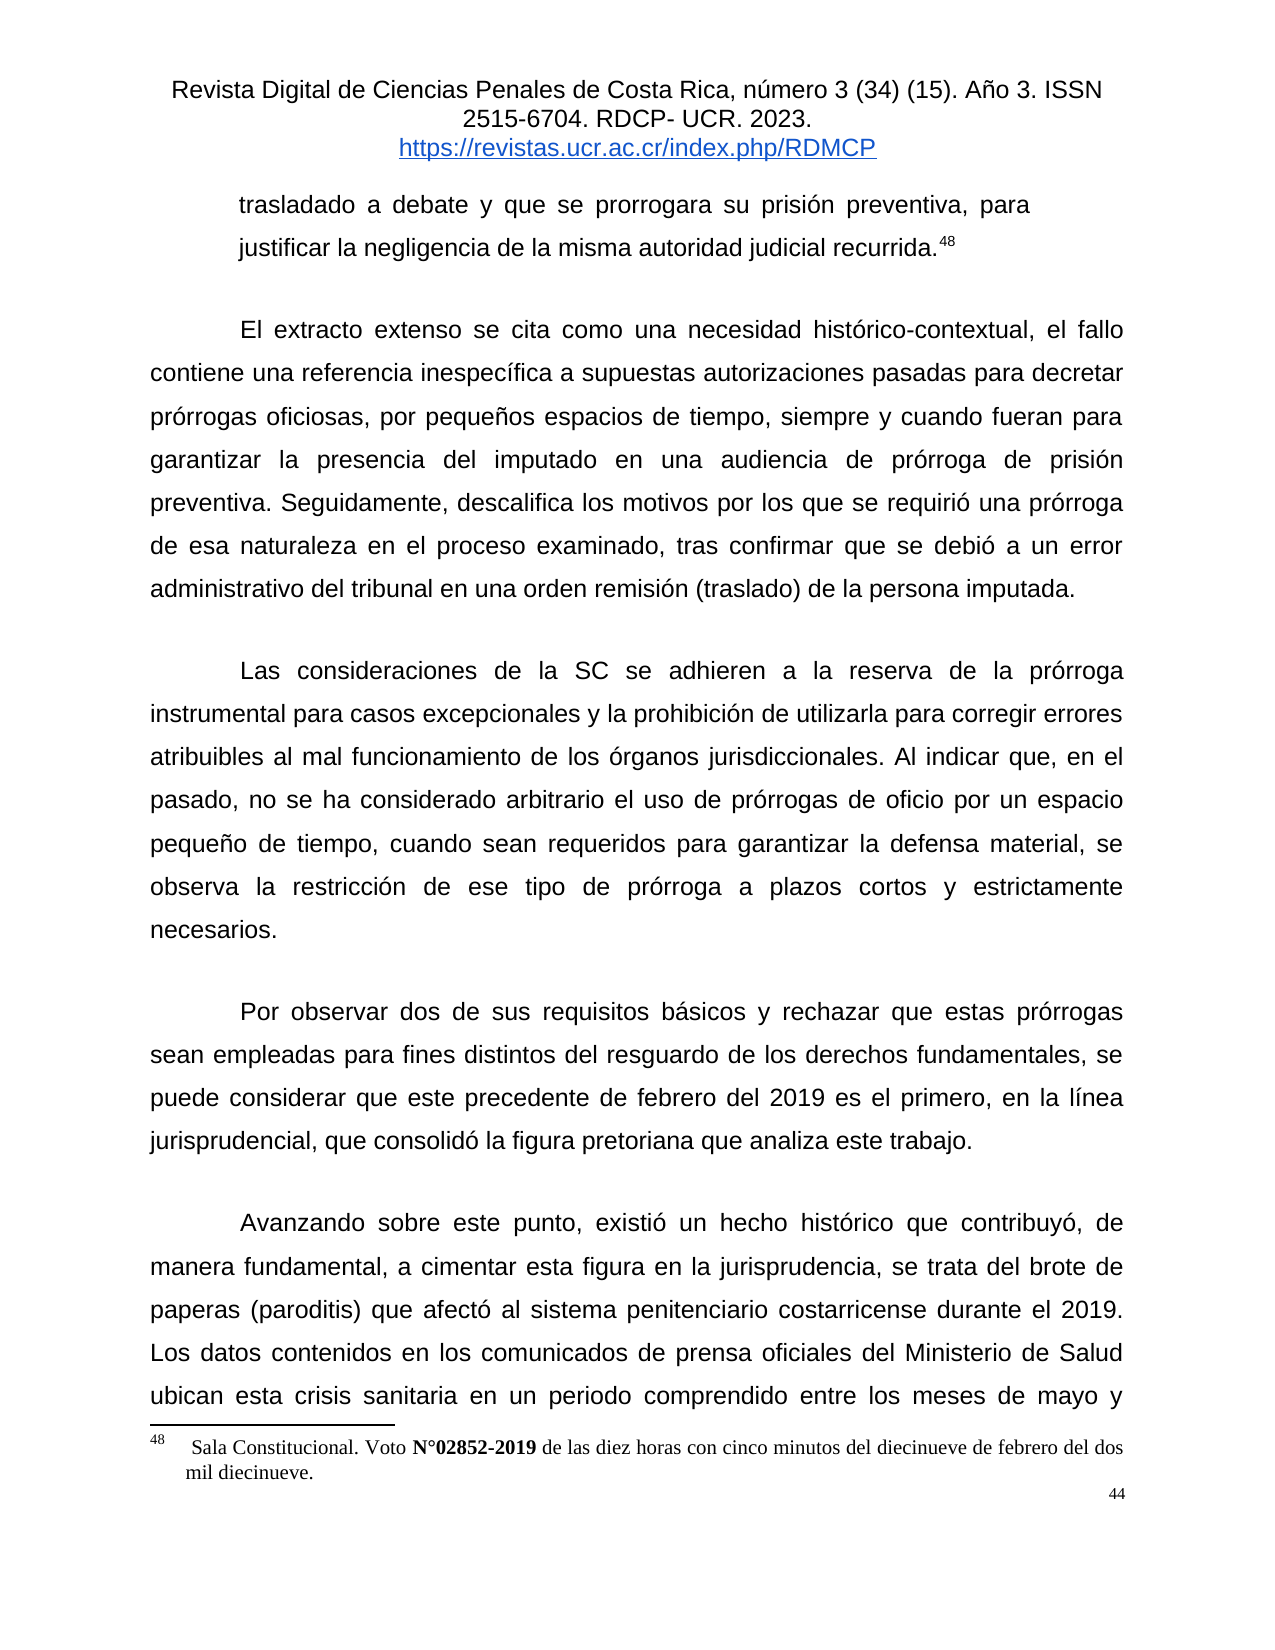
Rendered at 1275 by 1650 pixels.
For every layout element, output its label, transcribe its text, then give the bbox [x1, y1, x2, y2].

text El extracto extenso se cita como una necesidad histórico-contextual, el fallo contiene una referencia inespecífica a supuestas autorizaciones pasadas para decretar prórrogas oficiosas, por pequeños espacios de tiempo, siempre y cuando fueran para garantizar la presencia del imputado en una audiencia de prórroga de prisión preventiva. Seguidamente, descalifica los motivos por los que se requirió una prórroga de esa naturaleza en el proceso examinado, tras confirmar que se debió a un error administrativo del tribunal en una orden remisión (traslado) de la persona imputada. [150, 315, 1125, 603]
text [150, 1208, 1125, 1409]
text Por observar dos de sus requisitos básicos y rechazar que estas prórrogas sean empleadas para fines distintos del resguardo de los derechos fundamentales, se puede considerar que este precedente de febrero del 2019 es el primero, en la línea jurisprudencial, que consolidó la figura pretoriana que analiza este trabajo. [150, 997, 1125, 1155]
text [239, 190, 1031, 262]
text Las consideraciones de la SC se adhieren a la reserva de la prórroga instrumental para casos excepcionales y la prohibición de utilizarla para corregir errores atribuibles al mal funcionamiento de los órganos jurisdiccionales. Al indicar que, en el pasado, no se ha considerado arbitrario el uso de prórrogas de oficio por un espacio pequeño de tiempo, cuando sean requeridos para garantizar la defensa material, se observa la restricción de ese tipo de prórroga a plazos cortos y estrictamente necesarios. [150, 656, 1125, 943]
